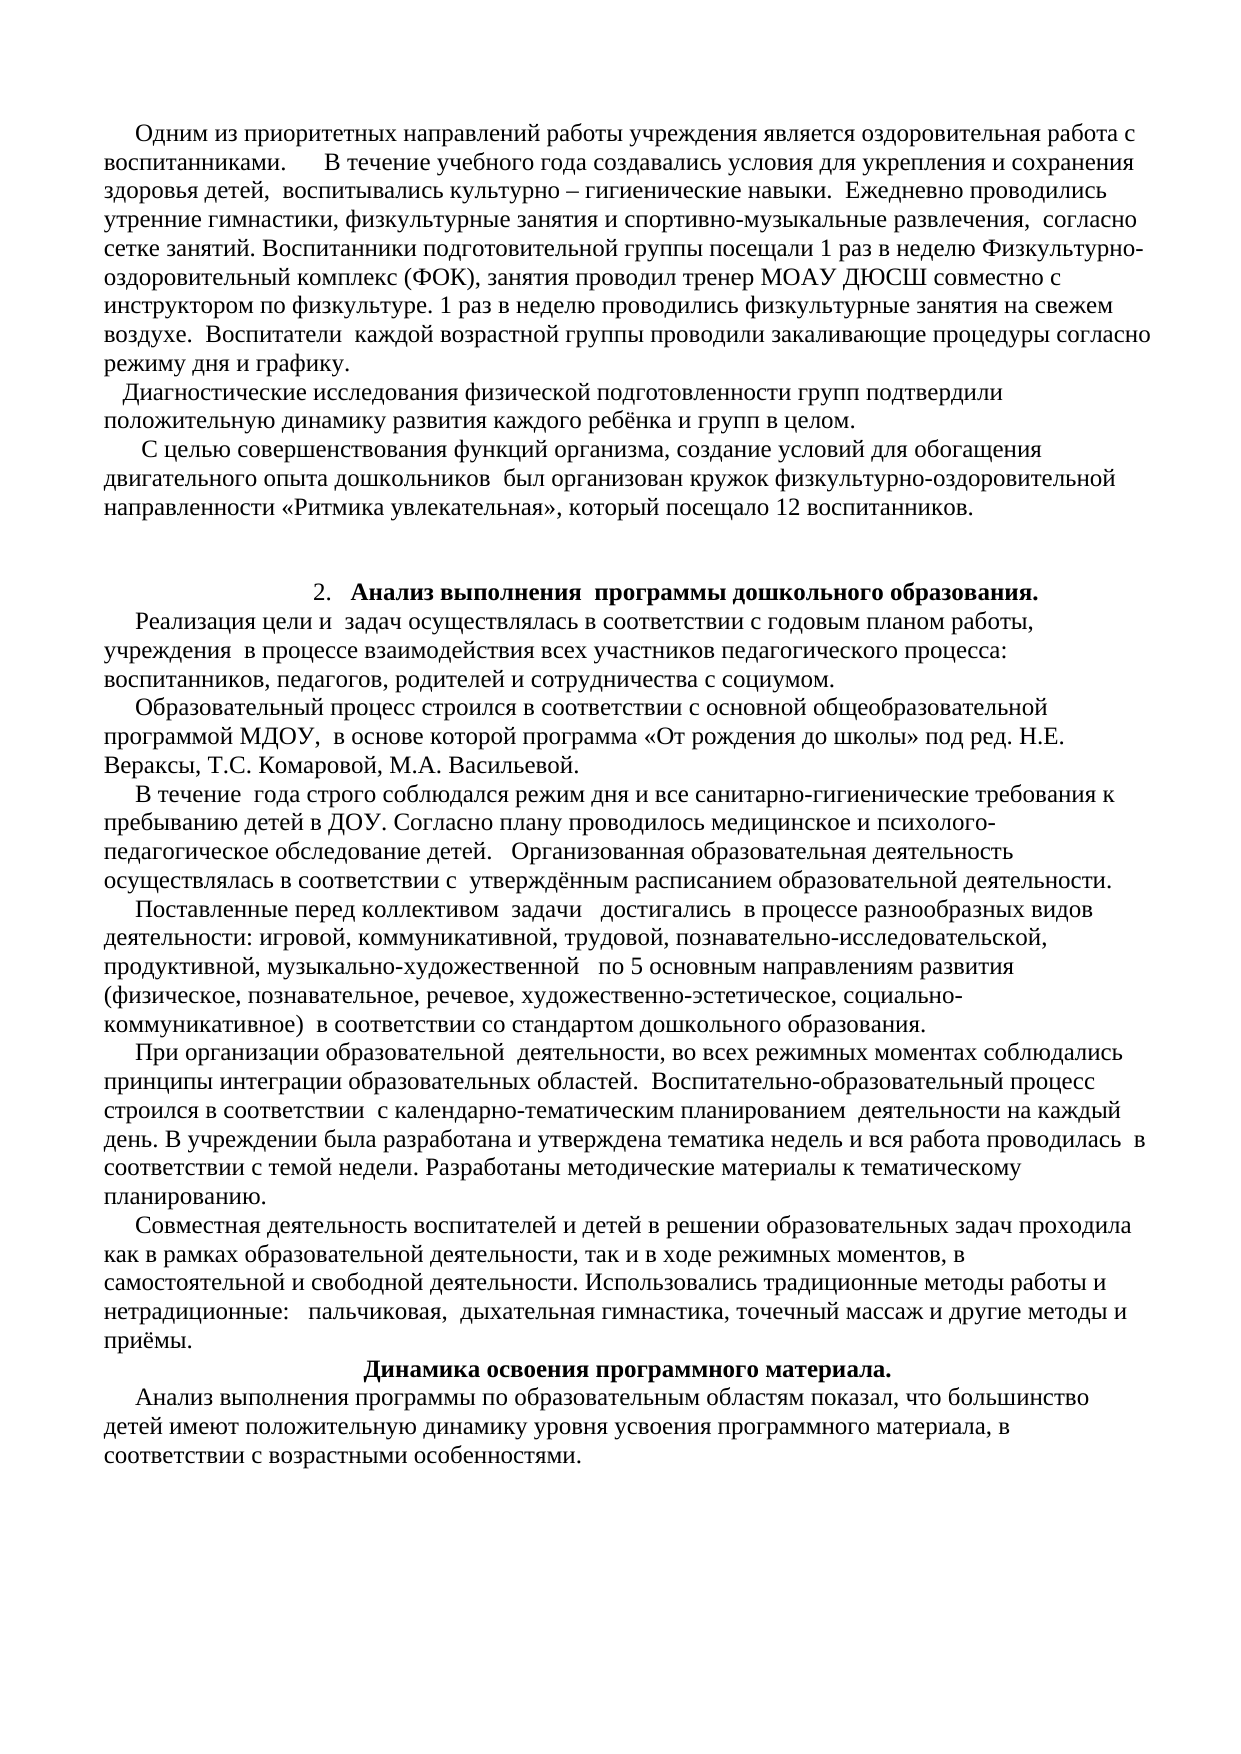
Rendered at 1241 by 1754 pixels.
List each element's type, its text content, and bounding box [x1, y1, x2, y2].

text Реализация цели и задач осуществлялась в соответствии с годовым планом работы, учреждения в процессе взаимодействия всех участников педагогического процесса: воспитанников, педагогов, родителей и сотрудничества с социумом. [103, 606, 1152, 692]
text Поставленные перед коллективом задачи достигались в процессе разнообразных видов деятельности: игровой, коммуникативной, трудовой, познавательно-исследовательской, продуктивной, музыкально-художественной по 5 основным направлениям развития (физическое, познавательное, речевое, художественно-эстетическое, социально-коммуникативное) в соответствии со стандартом дошкольного образования. [103, 894, 1152, 1037]
text В течение года строго соблюдался режим дня и все санитарно-гигиенические требования к пребыванию детей в ДОУ. Согласно плану проводилось медицинское и психолого-педагогическое обследование детей. Организованная образовательная деятельность осуществлялась в соответствии с утверждённым расписанием образовательной деятельности. [103, 779, 1152, 894]
text При организации образовательной деятельности, во всех режимных моментах соблюдались принципы интеграции образовательных областей. Воспитательно-образовательный процесс строился в соответствии с календарно-тематическим планированием деятельности на каждый день. В учреждении была разработана и утверждена тематика недель и вся работа проводилась в соответствии с темой недели. Разработаны методические материалы к тематическому планированию. [103, 1037, 1152, 1210]
list Совместная деятельность воспитателей и детей в решении образовательных задач проходила как в рамках образовательной деятельности, так и в ходе режимных моментов, в самостоятельной и свободной деятельности. Использовались традиционные методы работы и нетрадиционные: пальчиковая, дыхательная гимнастика, точечный массаж и другие методы и приёмы. [103, 1210, 1152, 1354]
text Диагностические исследования физической подготовленности групп подтвердили положительную динамику развития каждого ребёнка и групп в целом. [103, 377, 1152, 434]
text Одним из приоритетных направлений работы учреждения является оздоровительная работа с воспитанниками. В течение учебного года создавались условия для укрепления и сохранения здоровья детей, воспитывались культурно – гигиенические навыки. Ежедневно проводились утренние гимнастики, физкультурные занятия и спортивно-музыкальные развлечения, согласно сетке занятий. Воспитанники подготовительной группы посещали 1 раз в неделю Физкультурно-оздоровительный комплекс (ФОК), занятия проводил тренер МОАУ ДЮСШ совместно с инструктором по физкультуре. 1 раз в неделю проводились физкультурные занятия на свежем воздухе. Воспитатели каждой возрастной группы проводили закаливающие процедуры согласно режиму дня и графику. [103, 118, 1152, 377]
text С целью совершенствования функций организма, создание условий для обогащения двигательного опыта дошкольников был организован кружок физкультурно-оздоровительной направленности «Ритмика увлекательная», который посещало 12 воспитанников. [103, 434, 1152, 521]
text Динамика освоения программного материала. [103, 1354, 1152, 1382]
list Анализ выполнения программы по образовательным областям показал, что большинство детей имеют положительную динамику уровня усвоения программного материала, в соответствии с возрастными особенностями. [103, 1382, 1152, 1469]
list Анализ выполнения программы дошкольного образования. [200, 577, 1152, 606]
text Образовательный процесс строился в соответствии с основной общеобразовательной программой МДОУ, в основе которой программа «От рождения до школы» под ред. Н.Е. Вераксы, Т.С. Комаровой, М.А. Васильевой. [103, 692, 1152, 779]
